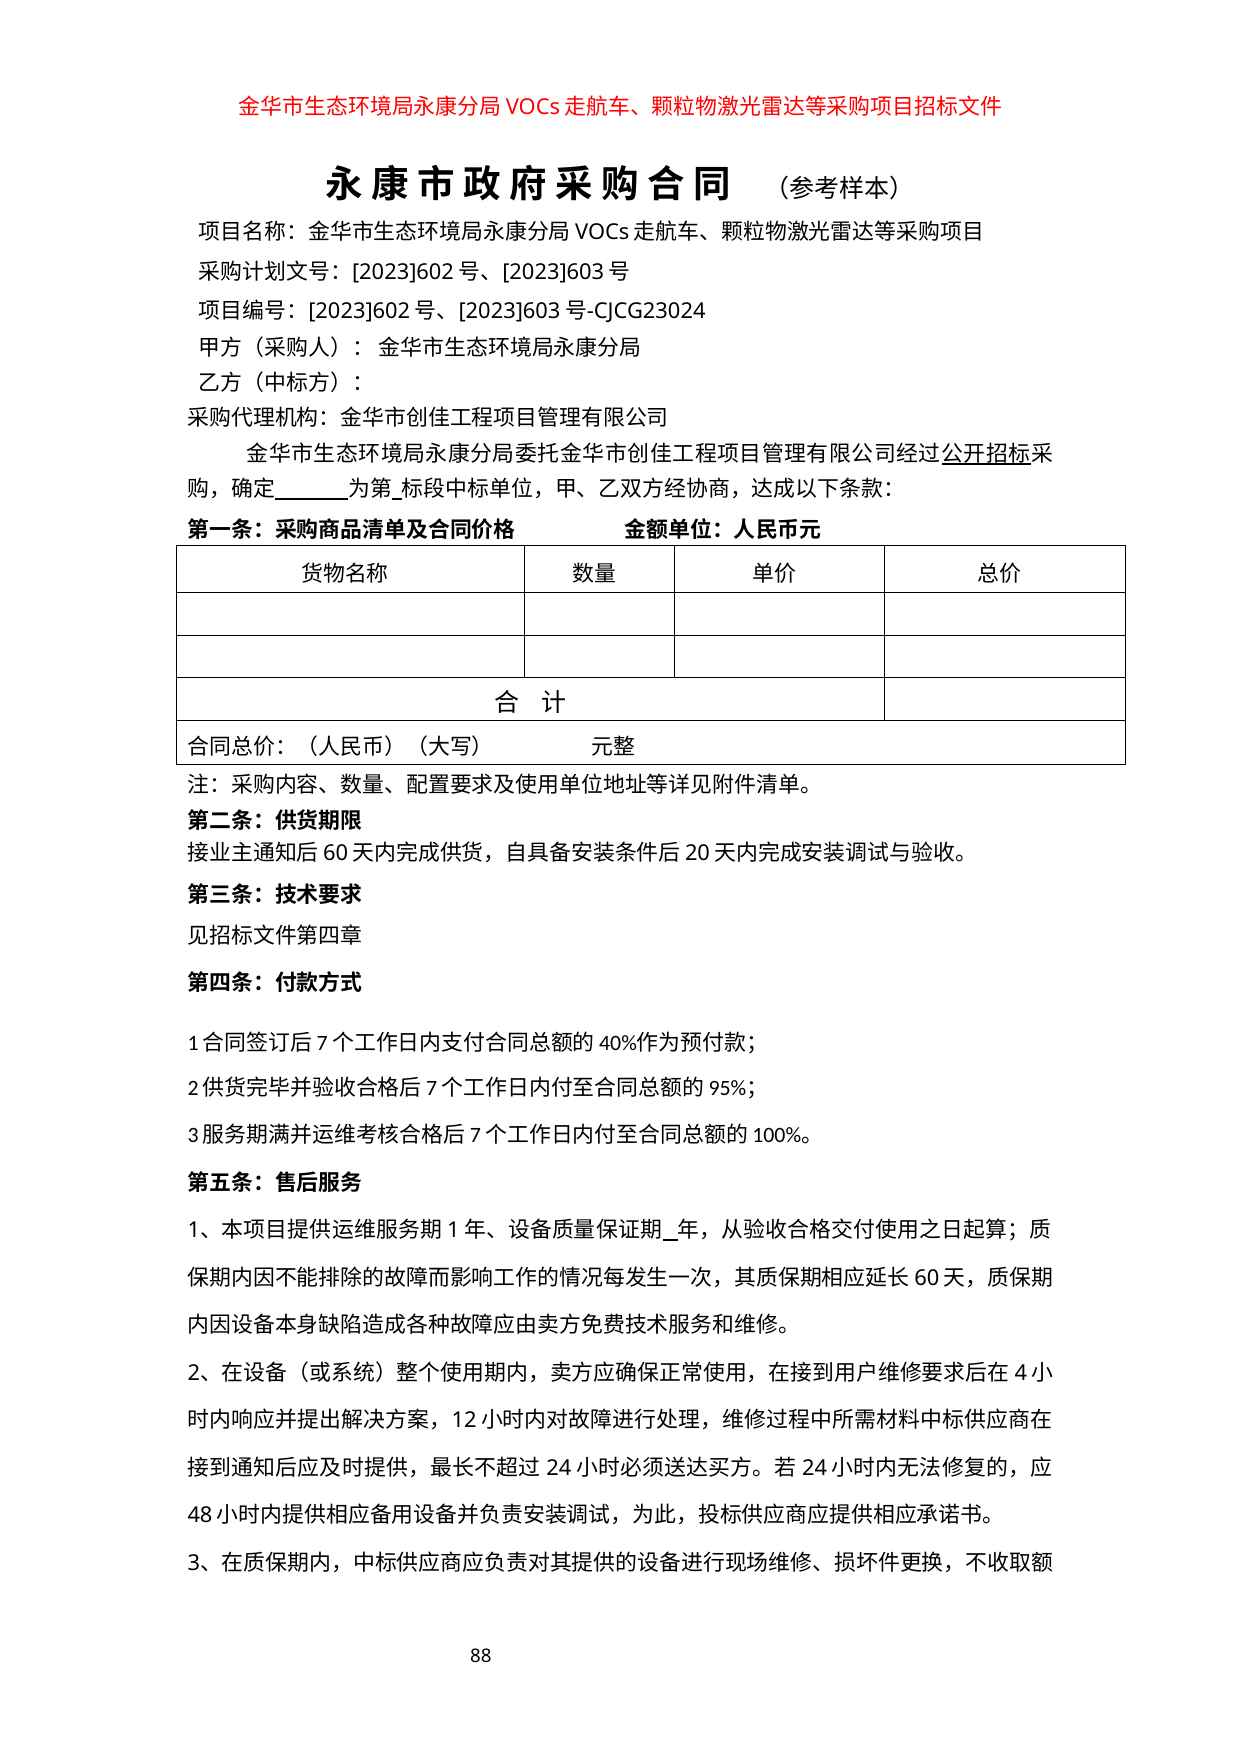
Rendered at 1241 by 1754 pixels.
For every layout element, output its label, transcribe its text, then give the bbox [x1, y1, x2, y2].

text 第三条：技术要求 [187, 877, 1053, 908]
table_cell 合同总价：（人民币）（大写） 元整 [177, 721, 1125, 763]
table_cell [525, 636, 674, 677]
text 采购计划文号：[2023]602号、[2023]603号 [189, 247, 1009, 287]
table_cell [177, 593, 524, 634]
table_cell [885, 678, 1125, 720]
text 第二条：供货期限 [187, 800, 1053, 835]
table_header 数量 [525, 546, 674, 592]
table_header 总价 [885, 546, 1125, 592]
table_cell [885, 593, 1125, 634]
text 1、本项目提供运维服务期1年、设备质量保证期 年，从验收合格交付使用之日起算；质保期内因不能排除的故障而影响工作的情况每发生一次，其质保期相应延长60天，质保期内因设备本身缺陷造成各种故障应由卖方免费技术服务和维修。 [187, 1212, 1053, 1339]
subtitle 见招标文件第四章 [187, 918, 1053, 949]
text 采购代理机构：金华市创佳工程项目管理有限公司 [187, 397, 1053, 433]
text 乙方（中标方）： [189, 362, 1009, 397]
table_cell [675, 636, 884, 677]
text 项目编号：[2023]602号、[2023]603号-CJCG23024 [189, 287, 1009, 327]
text 第五条：售后服务 [187, 1164, 1053, 1196]
table_header 单价 [675, 546, 884, 592]
text 项目名称：金华市生态环境局永康分局VOCs走航车、颗粒物激光雷达等采购项目 [189, 208, 1009, 247]
table_cell 合 计 [177, 678, 884, 720]
table_cell [675, 593, 884, 634]
table_cell [525, 593, 674, 634]
text 金华市生态环境局永康分局委托金华市创佳工程项目管理有限公司经过公开招标采购，确定 为第 标段中标单位，甲、乙双方经协商，达成以下条款： [187, 433, 1053, 504]
text 接业主通知后60天内完成供货，自具备安装条件后20天内完成安装调试与验收。 [187, 835, 1053, 867]
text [187, 1545, 1053, 1577]
table_cell [885, 636, 1125, 677]
text 2供货完毕并验收合格后7个工作日内付至合同总额的95%； [187, 1069, 1053, 1101]
text 甲方（采购人）： 金华市生态环境局永康分局 [189, 327, 1009, 362]
text 第四条：付款方式 [187, 965, 1053, 997]
text 3服务期满并运维考核合格后7个工作日内付至合同总额的100%。 [187, 1117, 1053, 1149]
text 注：采购内容、数量、配置要求及使用单位地址等详见附件清单。 [187, 765, 1053, 800]
table_cell [177, 636, 524, 677]
table_header 货物名称 [177, 546, 524, 592]
text 永 康 市 政 府 采 购 合 同 （参考样本） [187, 153, 1053, 208]
text 1合同签订后7个工作日内支付合同总额的40%作为预付款； [187, 1025, 1053, 1057]
text 2、在设备（或系统）整个使用期内，卖方应确保正常使用，在接到用户维修要求后在4小时内响应并提出解决方案，12小时内对故障进行处理，维修过程中所需材料中标供应商在接到通知后应及时提供，最长不超过24小时必须送达买方。若24小时内无法修复的，应48小时内提供相应备用设备并负责安装调试，为此，投标供应商应提供相应承诺书。 [187, 1355, 1053, 1529]
text 第一条：采购商品清单及合同价格 金额单位：人民币元 [187, 504, 1053, 545]
